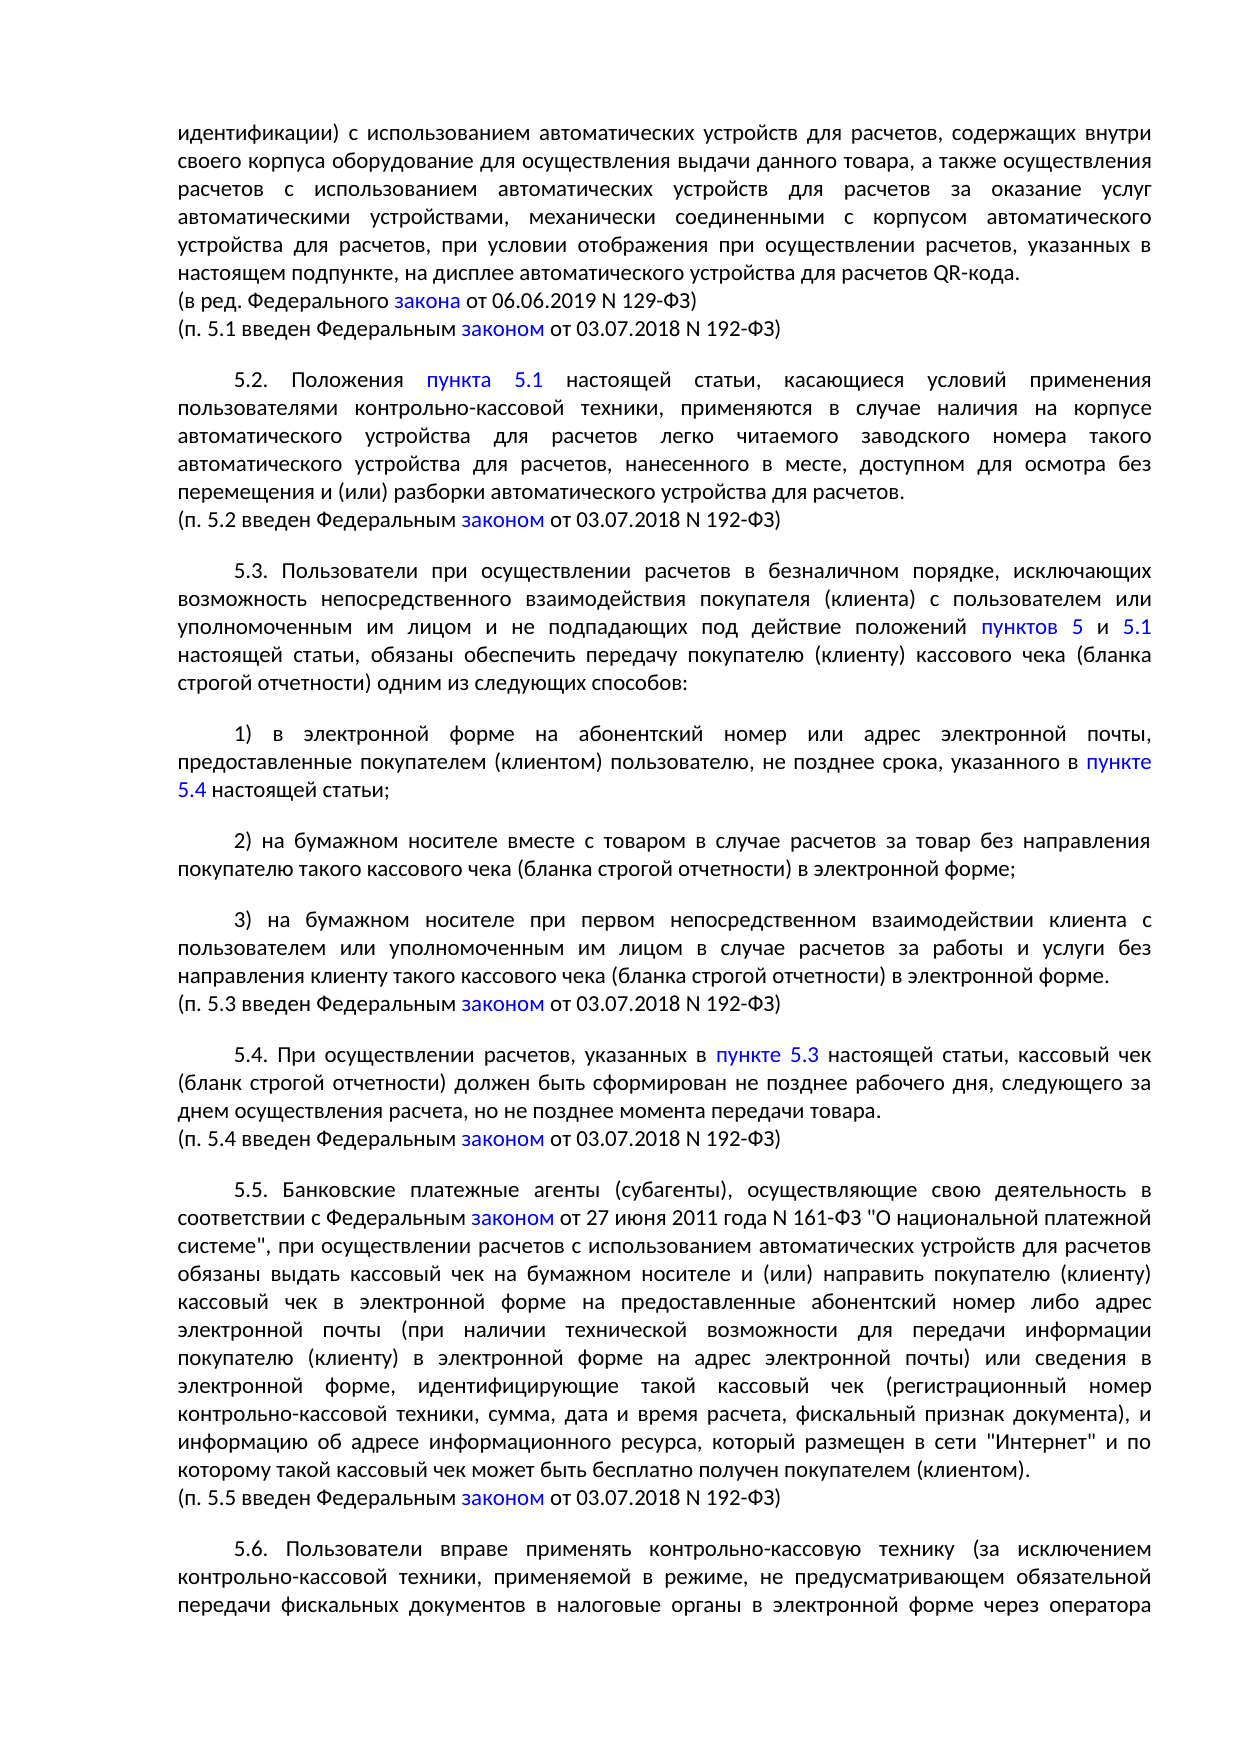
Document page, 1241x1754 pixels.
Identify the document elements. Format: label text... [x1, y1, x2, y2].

text (п. 5.5 введен Федеральным законом от 03.07.2018 N 192-ФЗ) [177, 1483, 1152, 1511]
text 5.5. Банковские платежные агенты (субагенты), осуществляющие свою деятельность в соответствии с Федеральным законом от 27 июня 2011 года N 161-ФЗ "О национальной платежной системе", при осуществлении расчетов с использованием автоматических устройств для расчетов обязаны выдать кассовый чек на бумажном носителе и (или) направить покупателю (клиенту) кассовый чек в электронной форме на предоставленные абонентский номер либо адрес электронной почты (при наличии технической возможности для передачи информации покупателю (клиенту) в электронной форме на адрес электронной почты) или сведения в электронной форме, идентифицирующие такой кассовый чек (регистрационный номер контрольно-кассовой техники, сумма, дата и время расчета, фискальный признак документа), и информацию об адресе информационного ресурса, который размещен в сети "Интернет" и по которому такой кассовый чек может быть бесплатно получен покупателем (клиентом). [177, 1175, 1152, 1483]
text (п. 5.4 введен Федеральным законом от 03.07.2018 N 192-ФЗ) [177, 1124, 1152, 1152]
text 5.4. При осуществлении расчетов, указанных в пункте 5.3 настоящей статьи, кассовый чек (бланк строгой отчетности) должен быть сформирован не позднее рабочего дня, следующего за днем осуществления расчета, но не позднее момента передачи товара. [177, 1040, 1152, 1124]
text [177, 1534, 1152, 1618]
text (п. 5.3 введен Федеральным законом от 03.07.2018 N 192-ФЗ) [177, 989, 1152, 1017]
text 2) на бумажном носителе вместе с товаром в случае расчетов за товар без направления покупателю такого кассового чека (бланка строгой отчетности) в электронной форме; [177, 826, 1152, 882]
text 1) в электронной форме на абонентский номер или адрес электронной почты, предоставленные покупателем (клиентом) пользователю, не позднее срока, указанного в пункте 5.4 настоящей статьи; [177, 719, 1152, 803]
text (п. 5.2 введен Федеральным законом от 03.07.2018 N 192-ФЗ) [177, 505, 1152, 533]
text 5.2. Положения пункта 5.1 настоящей статьи, касающиеся условий применения пользователями контрольно-кассовой техники, применяются в случае наличия на корпусе автоматического устройства для расчетов легко читаемого заводского номера такого автоматического устройства для расчетов, нанесенного в месте, доступном для осмотра без перемещения и (или) разборки автоматического устройства для расчетов. [177, 365, 1152, 505]
text 3) на бумажном носителе при первом непосредственном взаимодействии клиента с пользователем или уполномоченным им лицом в случае расчетов за работы и услуги без направления клиенту такого кассового чека (бланка строгой отчетности) в электронной форме. [177, 905, 1152, 989]
text (в ред. Федерального закона от 06.06.2019 N 129-ФЗ) [177, 286, 1152, 314]
text (п. 5.1 введен Федеральным законом от 03.07.2018 N 192-ФЗ) [177, 314, 1152, 342]
text 5.3. Пользователи при осуществлении расчетов в безналичном порядке, исключающих возможность непосредственного взаимодействия покупателя (клиента) с пользователем или уполномоченным им лицом и не подпадающих под действие положений пунктов 5 и 5.1 настоящей статьи, обязаны обеспечить передачу покупателю (клиенту) кассового чека (бланка строгой отчетности) одним из следующих способов: [177, 556, 1152, 696]
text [177, 118, 1152, 286]
